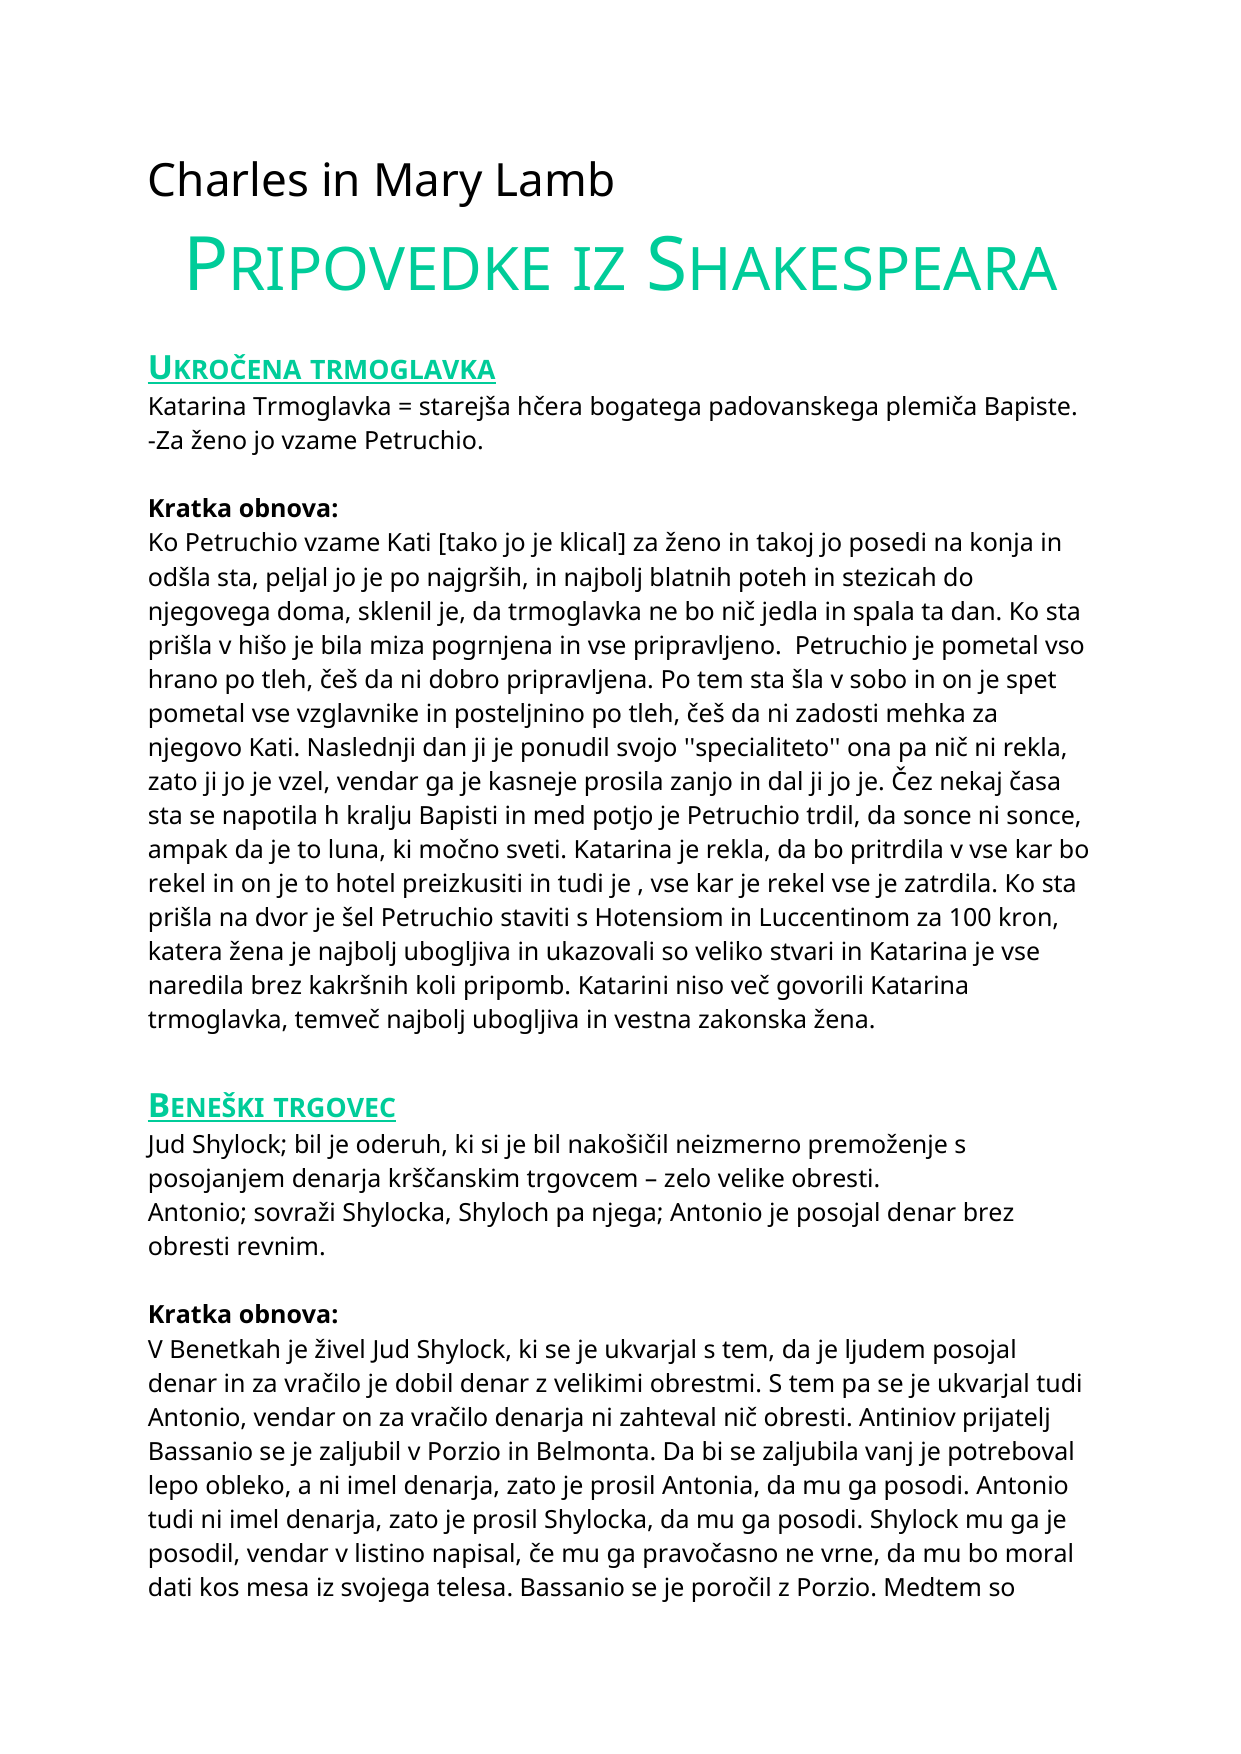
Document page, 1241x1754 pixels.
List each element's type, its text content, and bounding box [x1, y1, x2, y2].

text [148, 1331, 1093, 1604]
text Katarina Trmoglavka = starejša hčera bogatega padovanskega plemiča Bapiste. [148, 389, 1093, 423]
text Antonio; sovraži Shylocka, Shyloch pa njega; Antonio je posojal denar brez obresti revnim. [148, 1195, 1093, 1263]
text Ukročena trmoglavka [148, 343, 1093, 389]
text Charles in Mary Lamb [148, 148, 1093, 210]
text Jud Shylock; bil je oderuh, ki si je bil nakošičil neizmerno premoženje s posojanjem denarja krščanskim trgovcem – zelo velike obresti. [148, 1127, 1093, 1195]
text Pripovedke iz Shakespeara [148, 210, 1093, 312]
text Kratka obnova: [148, 1297, 1093, 1331]
text -Za ženo jo vzame Petruchio. [148, 423, 1093, 457]
text Ko Petruchio vzame Kati [tako jo je klical] za ženo in takoj jo posedi na konja in odšla sta, peljal jo je po najgrših, in najbolj blatnih poteh in stezicah do njegovega doma, sklenil je, da trmoglavka ne bo nič jedla in spala ta dan. Ko sta prišla v hišo je bila miza pogrnjena in vse pripravljeno. Petruchio je pometal vso hrano po tleh, češ da ni dobro pripravljena. Po tem sta šla v sobo in on je spet pometal vse vzglavnike in posteljnino po tleh, češ da ni zadosti mehka za njegovo Kati. Naslednji dan ji je ponudil svojo ''specialiteto'' ona pa nič ni rekla, zato ji jo je vzel, vendar ga je kasneje prosila zanjo in dal ji jo je. Čez nekaj časa sta se napotila h kralju Bapisti in med potjo je Petruchio trdil, da sonce ni sonce, ampak da je to luna, ki močno sveti. Katarina je rekla, da bo pritrdila v vse kar bo rekel in on je to hotel preizkusiti in tudi je , vse kar je rekel vse je zatrdila. Ko sta prišla na dvor je šel Petruchio staviti s Hotensiom in Luccentinom za 100 kron, katera žena je najbolj ubogljiva in ukazovali so veliko stvari in Katarina je vse naredila brez kakršnih koli pripomb. Katarini niso več govorili Katarina trmoglavka, temveč najbolj ubogljiva in vestna zakonska žena. [148, 525, 1093, 1036]
text Beneški trgovec [148, 1081, 1093, 1127]
text Kratka obnova: [148, 491, 1093, 525]
